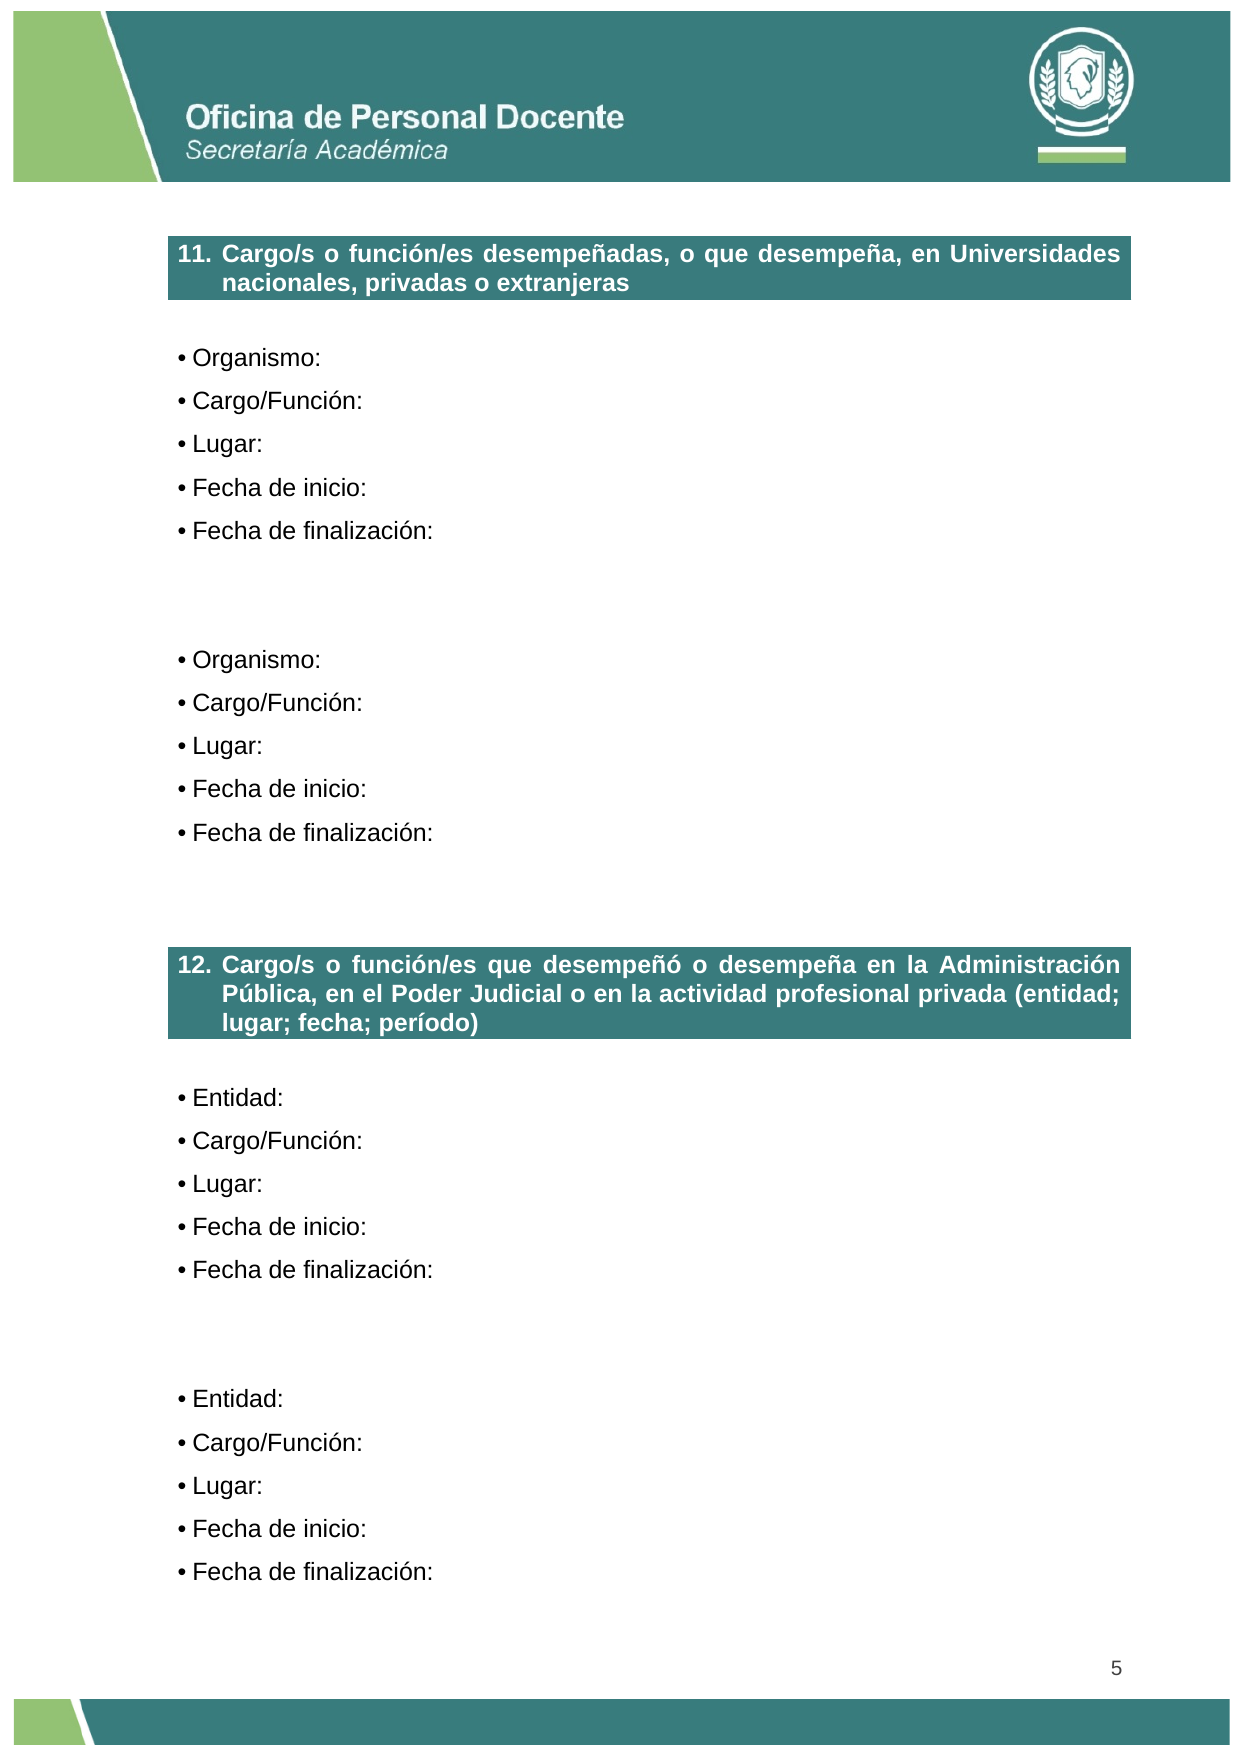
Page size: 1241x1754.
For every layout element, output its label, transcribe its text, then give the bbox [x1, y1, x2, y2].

list Fecha de finalización: [177, 817, 1122, 846]
list Cargo/s o función/es desempeñadas, o que desempeña, en Universidades nacionales, privadas o extranjeras [169, 237, 1130, 299]
list Cargo/Función: [177, 688, 1122, 717]
list Fecha de finalización: [177, 516, 1122, 544]
list Cargo/s o función/es que desempeñó o desempeña en la Administración Pública, en el Poder Judicial o en la actividad profesional privada (entidad; lugar; fecha; período) [169, 948, 1130, 1038]
list Entidad: [177, 1384, 1122, 1413]
list Lugar: [177, 1471, 1122, 1499]
picture [13, 1699, 1230, 1745]
picture [13, 11, 1231, 182]
list Lugar: [177, 731, 1122, 760]
list Cargo/Función: [177, 1427, 1122, 1456]
list Organismo: [177, 645, 1122, 674]
list Fecha de finalización: [177, 1557, 1122, 1586]
list Lugar: [177, 429, 1122, 458]
list Fecha de inicio: [177, 472, 1122, 501]
list Fecha de inicio: [177, 1212, 1122, 1241]
list Fecha de inicio: [177, 1514, 1122, 1542]
list Lugar: [177, 1169, 1122, 1197]
list Entidad: [177, 1082, 1122, 1111]
list Cargo/Función: [177, 386, 1122, 415]
list Organismo: [177, 343, 1122, 372]
list Fecha de inicio: [177, 774, 1122, 803]
list Cargo/Función: [177, 1126, 1122, 1154]
list Fecha de finalización: [177, 1255, 1122, 1284]
